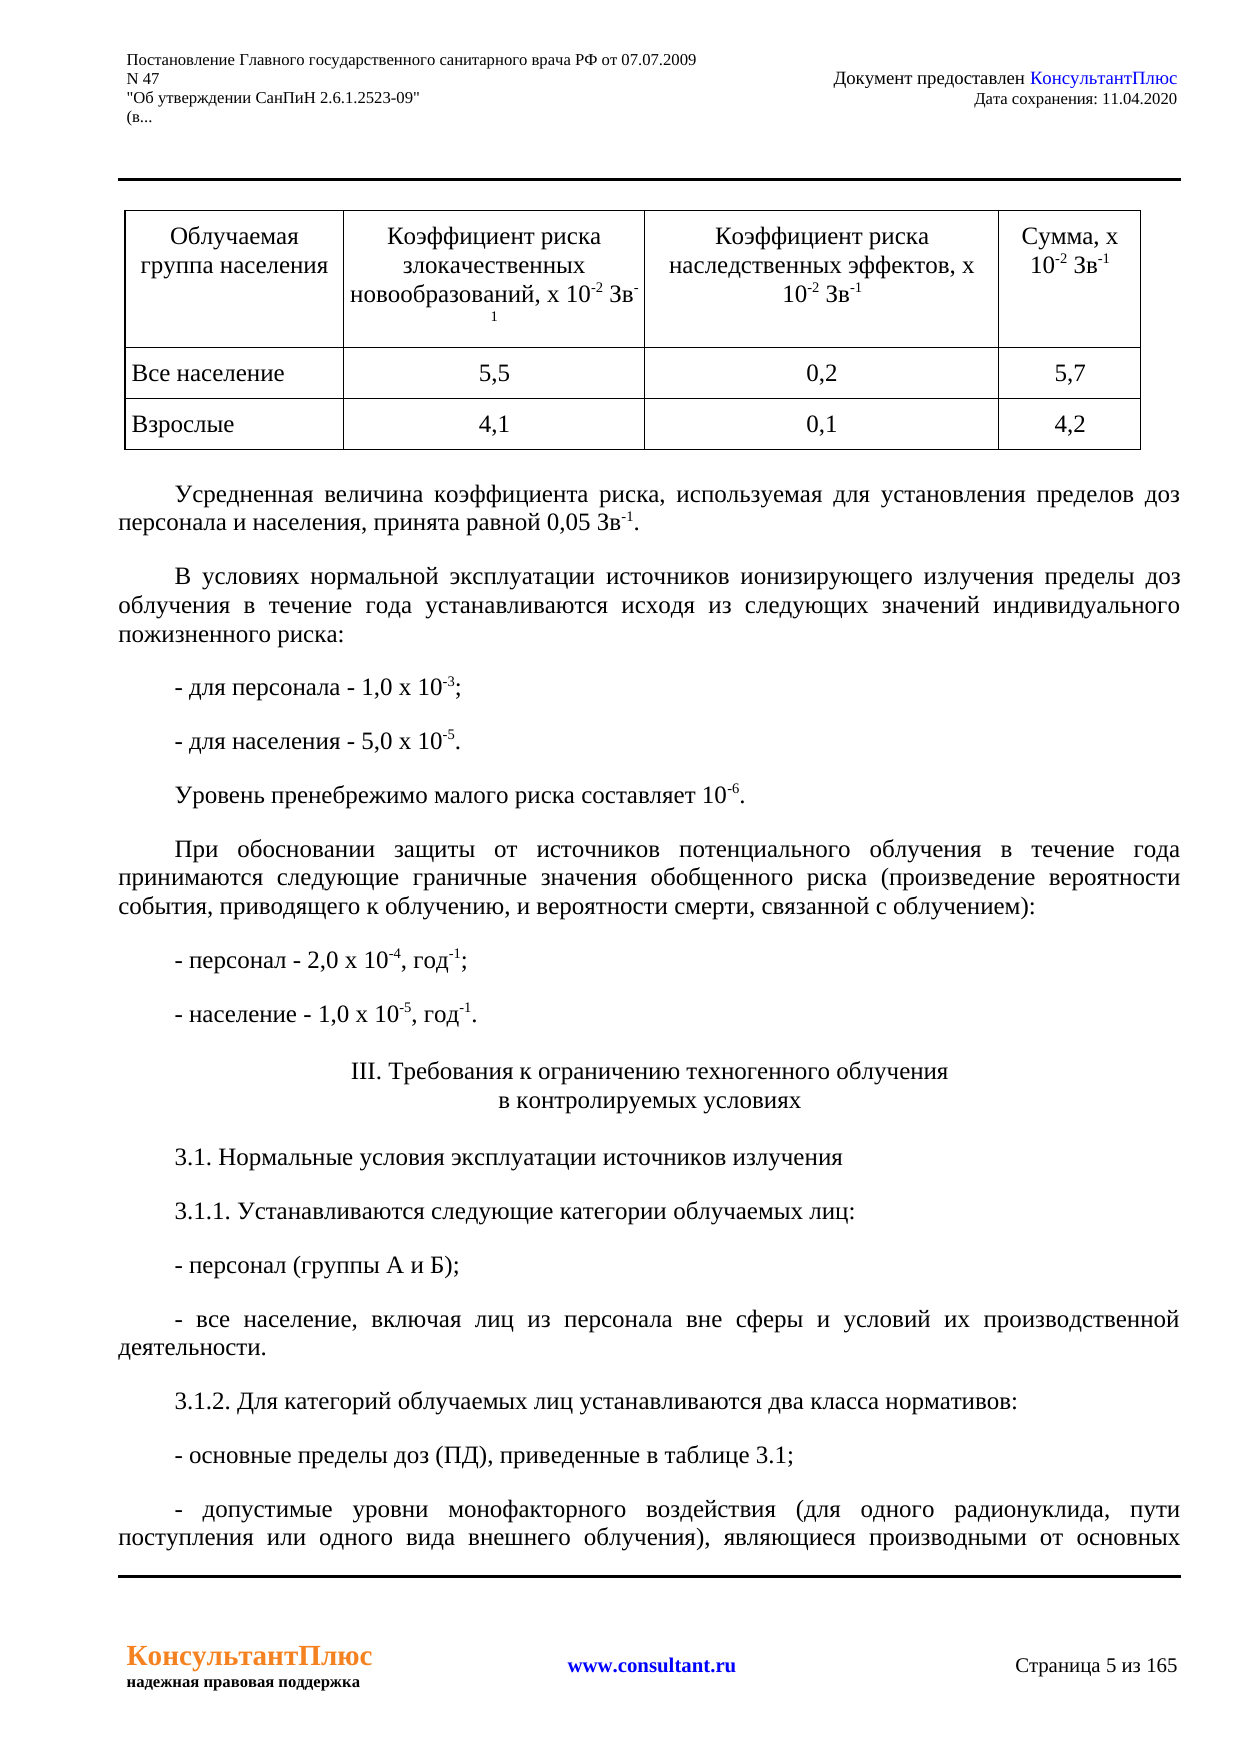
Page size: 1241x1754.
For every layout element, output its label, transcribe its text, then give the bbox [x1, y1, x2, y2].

text 3.1.2. Для категорий облучаемых лиц устанавливаются два класса нормативов: [118, 1386, 1181, 1415]
text В условиях нормальной эксплуатации источников ионизирующего излучения пределы доз облучения в течение года устанавливаются исходя из следующих значений индивидуального пожизненного риска: [118, 561, 1181, 647]
table_cell 4,1 [344, 399, 644, 449]
text Усредненная величина коэффициента риска, используемая для установления пределов доз персонала и населения, принята равной 0,05 Зв-1. [118, 479, 1181, 536]
table_cell 4,2 [999, 399, 1140, 449]
table_cell Все население [126, 348, 343, 398]
text - персонал (группы А и Б); [118, 1250, 1181, 1279]
text - основные пределы доз (ПД), приведенные в таблице 3.1; [118, 1440, 1181, 1469]
table_header Коэффициент риска наследственных эффектов, x 10-2 Зв-1 [645, 211, 998, 347]
table_cell Взрослые [126, 399, 343, 449]
text 3.1.1. Устанавливаются следующие категории облучаемых лиц: [118, 1196, 1181, 1225]
text - для персонала - 1,0 x 10-3; [118, 672, 1181, 701]
table_cell 5,5 [344, 348, 644, 398]
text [118, 1494, 1181, 1551]
text Уровень пренебрежимо малого риска составляет 10-6. [118, 780, 1181, 809]
table_cell 0,1 [645, 399, 998, 449]
table_cell 5,7 [999, 348, 1140, 398]
table_header Сумма, x 10-2 Зв-1 [999, 211, 1140, 347]
table_header Облучаемая группа населения [126, 211, 343, 347]
text При обосновании защиты от источников потенциального облучения в течение года принимаются следующие граничные значения обобщенного риска (произведение вероятности события, приводящего к облучению, и вероятности смерти, связанной с облучением): [118, 834, 1181, 920]
text в контролируемых условиях [118, 1085, 1181, 1114]
text - персонал - 2,0 x 10-4, год-1; [118, 945, 1181, 974]
text III. Требования к ограничению техногенного облучения [118, 1056, 1181, 1085]
text - население - 1,0 x 10-5, год-1. [118, 999, 1181, 1027]
text - все население, включая лиц из персонала вне сферы и условий их производственной деятельности. [118, 1304, 1181, 1361]
table_header Коэффициент риска злокачественных новообразований, x 10-2 Зв-1 [344, 211, 644, 347]
text 3.1. Нормальные условия эксплуатации источников излучения [118, 1142, 1181, 1171]
text - для населения - 5,0 x 10-5. [118, 726, 1181, 755]
table_cell 0,2 [645, 348, 998, 398]
